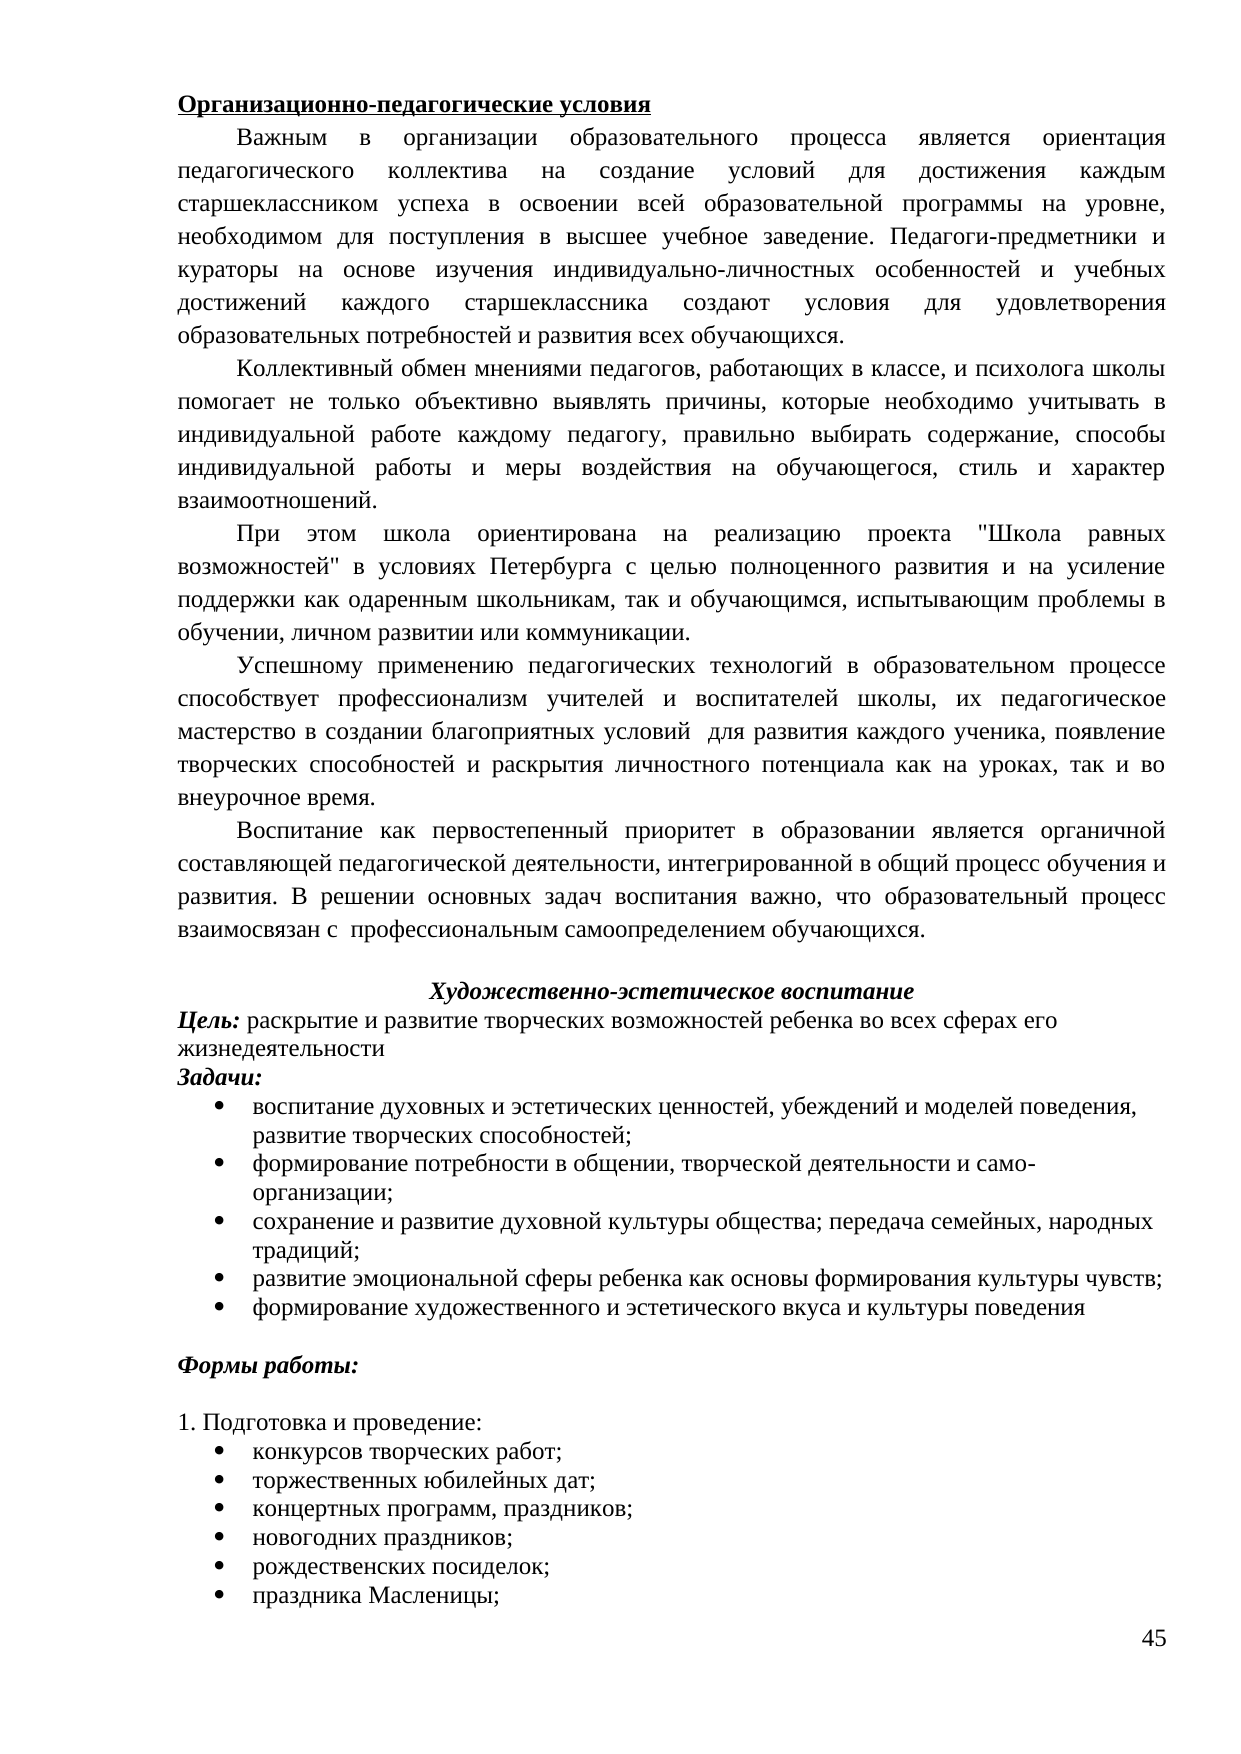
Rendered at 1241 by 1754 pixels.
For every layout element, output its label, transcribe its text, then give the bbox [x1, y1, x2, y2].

list новогодних праздников; [215, 1522, 1167, 1551]
list рождественских посиделок; [215, 1551, 1167, 1580]
list воспитание духовных и эстетических ценностей, убеждений и моделей поведения, развитие творческих способностей; [215, 1091, 1167, 1148]
list формирование художественного и эстетического вкуса и культуры поведения [215, 1292, 1167, 1321]
text Цель: раскрытие и развитие творческих возможностей ребенка во всех сферах его жизнедеятельности [177, 1005, 1167, 1062]
list конкурсов творческих работ; [215, 1436, 1167, 1465]
list формирование потребности в общении, творческой деятельности и самоорганизации; [215, 1148, 1167, 1206]
text Задачи: [177, 1062, 1167, 1091]
list концертных программ, праздников; [215, 1493, 1167, 1522]
text 1. Подготовка и проведение: [177, 1407, 1167, 1436]
text При этом школа ориентирована на реализацию проекта "Школа равных возможностей" в условиях Петербурга с целью полноценного развития и на усиление поддержки как одаренным школьникам, так и обучающимся, испытывающим проблемы в обучении, личном развитии или коммуникации. [177, 518, 1167, 646]
list развитие эмоциональной сферы ребенка как основы формирования культуры чувств; [215, 1263, 1167, 1292]
text Успешному применению педагогических технологий в образовательном процессе способствует профессионализм учителей и воспитателей школы, их педагогическое мастерство в создании благоприятных условий для развития каждого ученика, появление творческих способностей и раскрытия личностного потенциала как на уроках, так и во внеурочное время. [177, 650, 1167, 811]
list праздника Масленицы; [215, 1580, 1167, 1608]
list торжественных юбилейных дат; [215, 1465, 1167, 1493]
list сохранение и развитие духовной культуры общества; передача семейных, народных традиций; [215, 1206, 1167, 1263]
text Коллективный обмен мнениями педагогов, работающих в классе, и психолога школы помогает не только объективно выявлять причины, которые необходимо учитывать в индивидуальной работе каждому педагогу, правильно выбирать содержание, способы индивидуальной работы и меры воздействия на обучающегося, стиль и характер взаимоотношений. [177, 353, 1167, 514]
text Важным в организации образовательного процесса является ориентация педагогического коллектива на создание условий для достижения каждым старшеклассником успеха в освоении всей образовательной программы на уровне, необходимом для поступления в высшее учебное заведение. Педагоги-предметники и кураторы на основе изучения индивидуально-личностных особенностей и учебных достижений каждого старшеклассника создают условия для удовлетворения образовательных потребностей и развития всех обучающихся. [177, 122, 1167, 348]
subtitle Организационно-педагогические условия [177, 89, 1167, 117]
text Воспитание как первостепенный приоритет в образовании является органичной составляющей педагогической деятельности, интегрированной в общий процесс обучения и развития. В решении основных задач воспитания важно, что образовательный процесс взаимосвязан с профессиональным самоопределением обучающихся. [177, 815, 1167, 943]
text Художественно-эстетическое воспитание [177, 976, 1167, 1005]
text Формы работы: [177, 1350, 1167, 1378]
